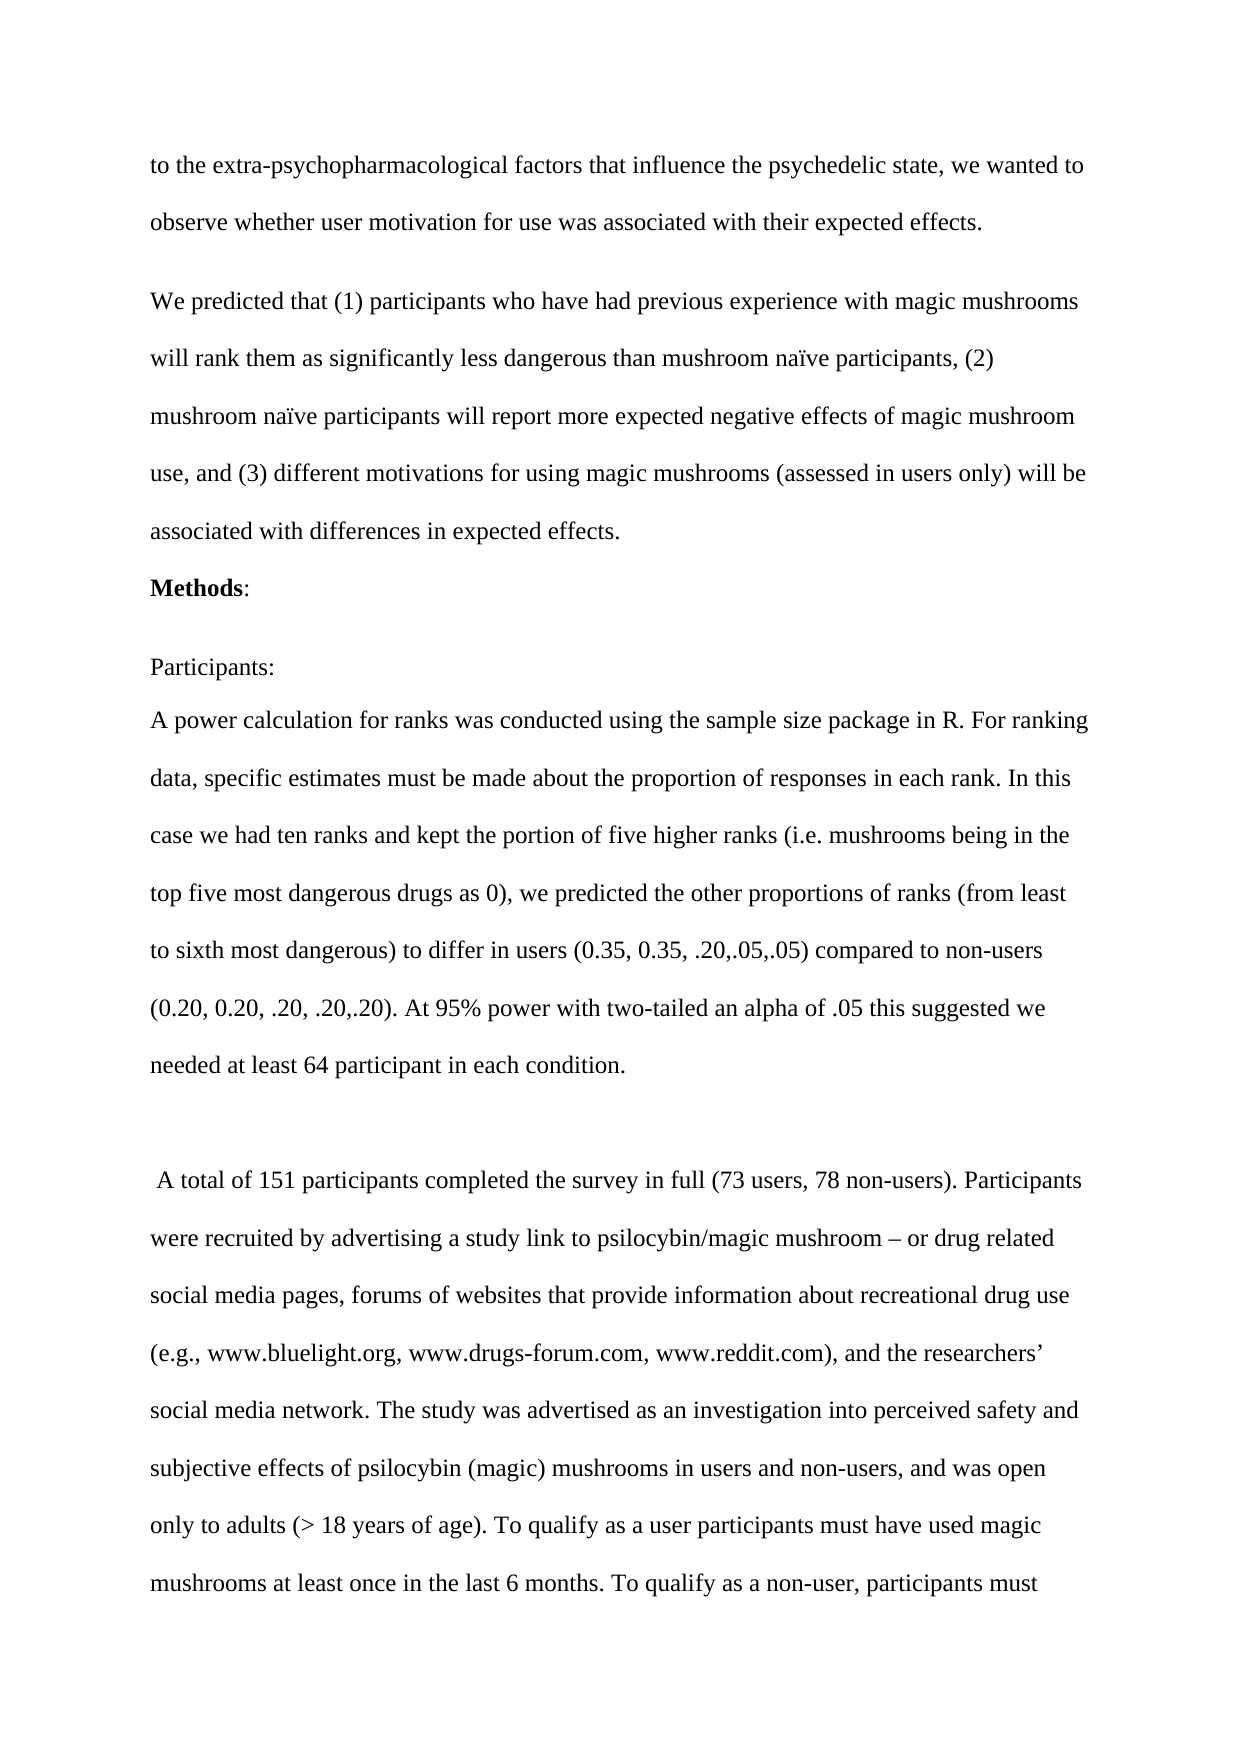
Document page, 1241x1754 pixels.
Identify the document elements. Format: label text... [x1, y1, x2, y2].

text Participants: [150, 652, 1090, 680]
text We predicted that (1) participants who have had previous experience with magic mushrooms will rank them as significantly less dangerous than mushroom naïve participants, (2) mushroom naïve participants will report more expected negative effects of magic mushroom use, and (3) different motivations for using magic mushrooms (assessed in users only) will be associated with differences in expected effects. Methods: [150, 286, 1090, 602]
text A power calculation for ranks was conducted using the sample size package in R. For ranking data, specific estimates must be made about the proportion of responses in each rank. In this case we had ten ranks and kept the portion of five higher ranks (i.e. mushrooms being in the top five most dangerous drugs as 0), we predicted the other proportions of ranks (from least to sixth most dangerous) to differ in users (0.35, 0.35, .20,.05,.05) compared to non-users (0.20, 0.20, .20, .20,.20). At 95% power with two-tailed an alpha of .05 this suggested we needed at least 64 participant in each condition. [150, 706, 1090, 1079]
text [150, 1166, 1090, 1597]
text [150, 150, 1090, 236]
